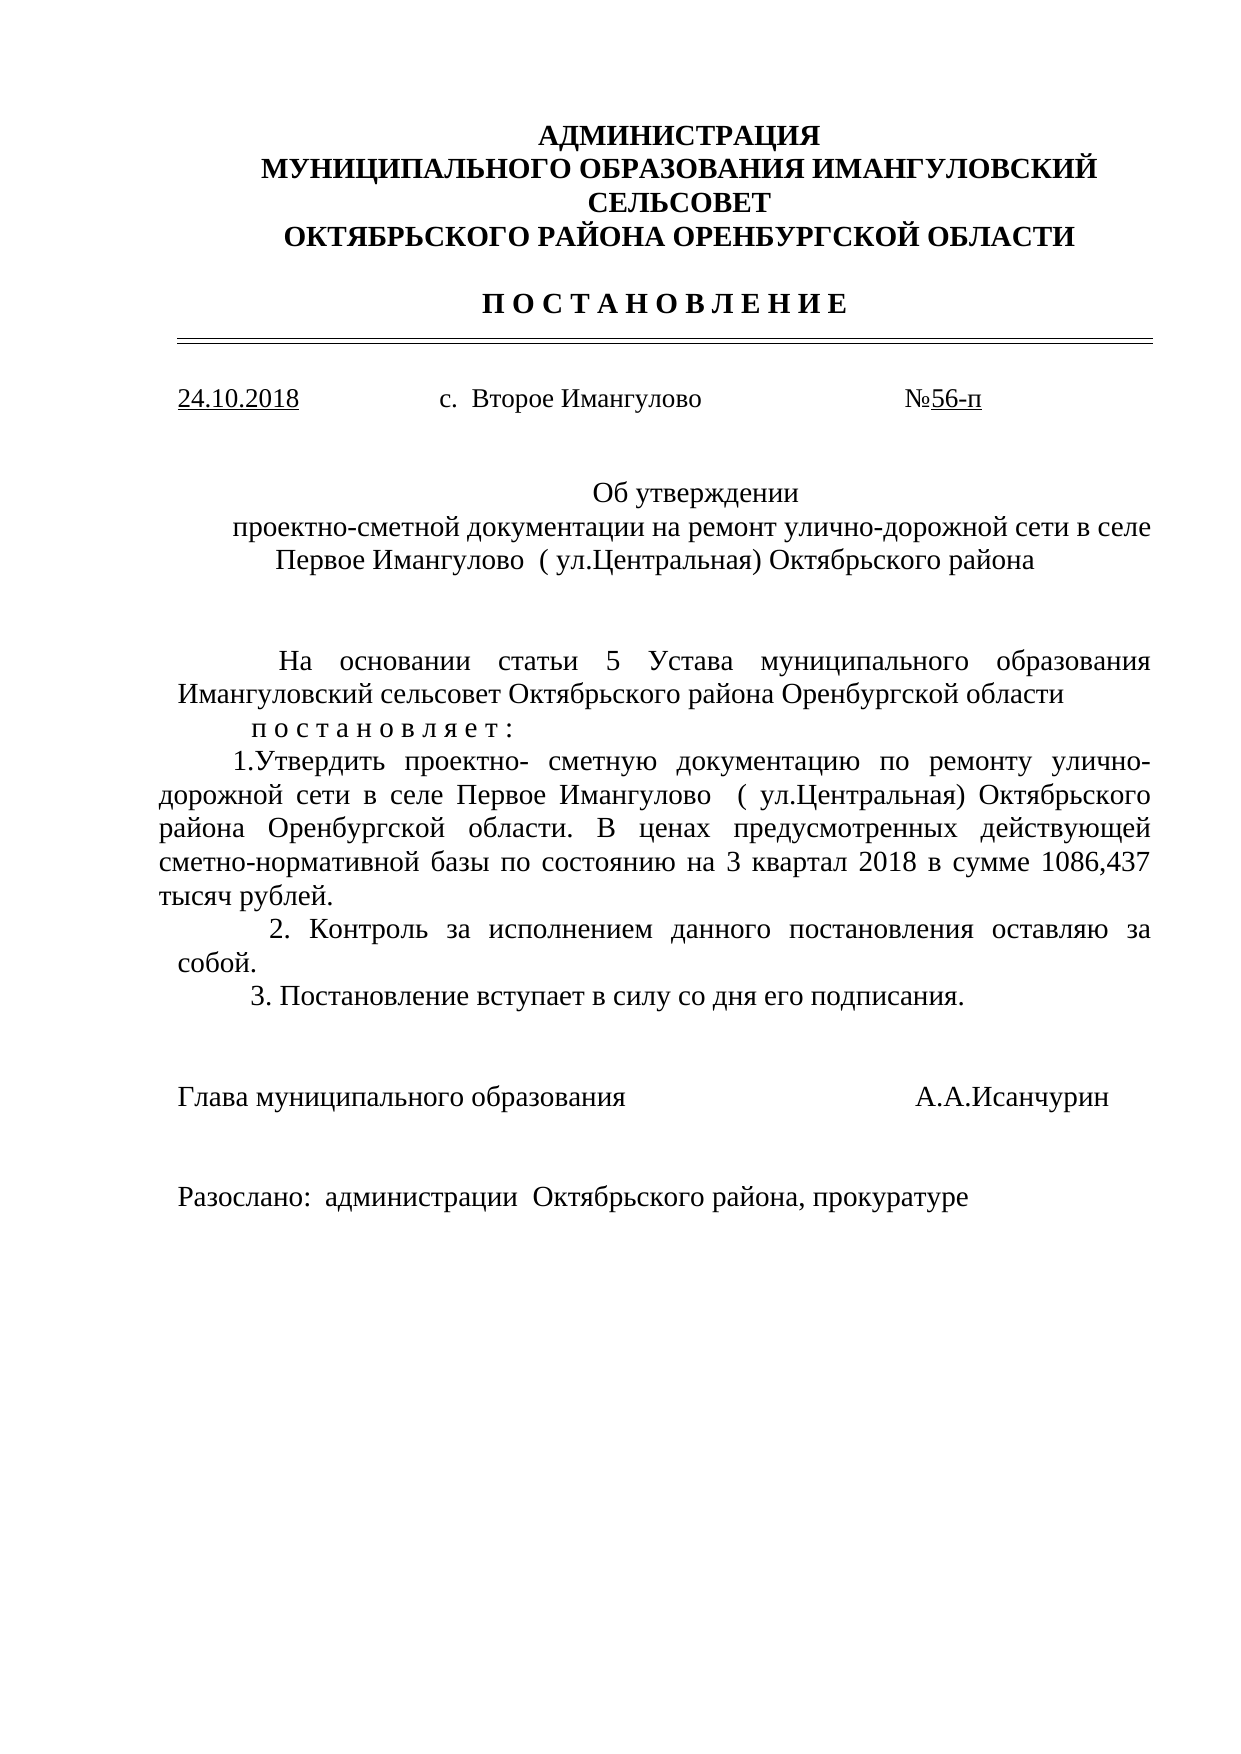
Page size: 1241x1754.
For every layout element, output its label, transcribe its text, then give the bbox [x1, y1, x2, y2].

text Разослано: администрации Октябрьского района, прокуратуре [177, 1179, 1152, 1213]
text 3. Постановление вступает в силу со дня его подписания. [177, 978, 1152, 1012]
text 24.10.2018 с. Второе Имангулово №56-п [177, 382, 1166, 413]
text На основании статьи 5 Устава муниципального образования Имангуловский сельсовет Октябрьского района Оренбургской области [177, 643, 1152, 710]
text Об утверждении [158, 475, 1152, 509]
text Глава муниципального образования А.А.Исанчурин [177, 1079, 1152, 1112]
text П О С Т А Н О В Л Е Н И Е [177, 286, 1152, 319]
subtitle АДМИНИСТРАЦИЯ [177, 118, 1181, 152]
text 2. Контроль за исполнением данного постановления оставляю за собой. [177, 911, 1152, 978]
subtitle ОКТЯБРЬСКОГО РАЙОНА ОРЕНБУРГСКОЙ ОБЛАСТИ [177, 219, 1181, 252]
text 1.Утвердить проектно- сметную документацию по ремонту улично-дорожной сети в селе Первое Имангулово ( ул.Центральная) Октябрьского района Оренбургской области. В ценах предусмотренных действующей сметно-нормативной базы по состоянию на 3 квартал 2018 в сумме 1086,437 тысяч рублей. [158, 743, 1152, 911]
text проектно-сметной документации на ремонт улично-дорожной сети в селе Первое Имангулово ( ул.Центральная) Октябрьского района [158, 509, 1152, 576]
subtitle МУНИЦИПАЛЬНОГО ОБРАЗОВАНИЯ ИМАНГУЛОВСКИЙ СЕЛЬСОВЕТ [177, 152, 1181, 219]
text п о с т а н о в л я е т : [177, 710, 1152, 743]
